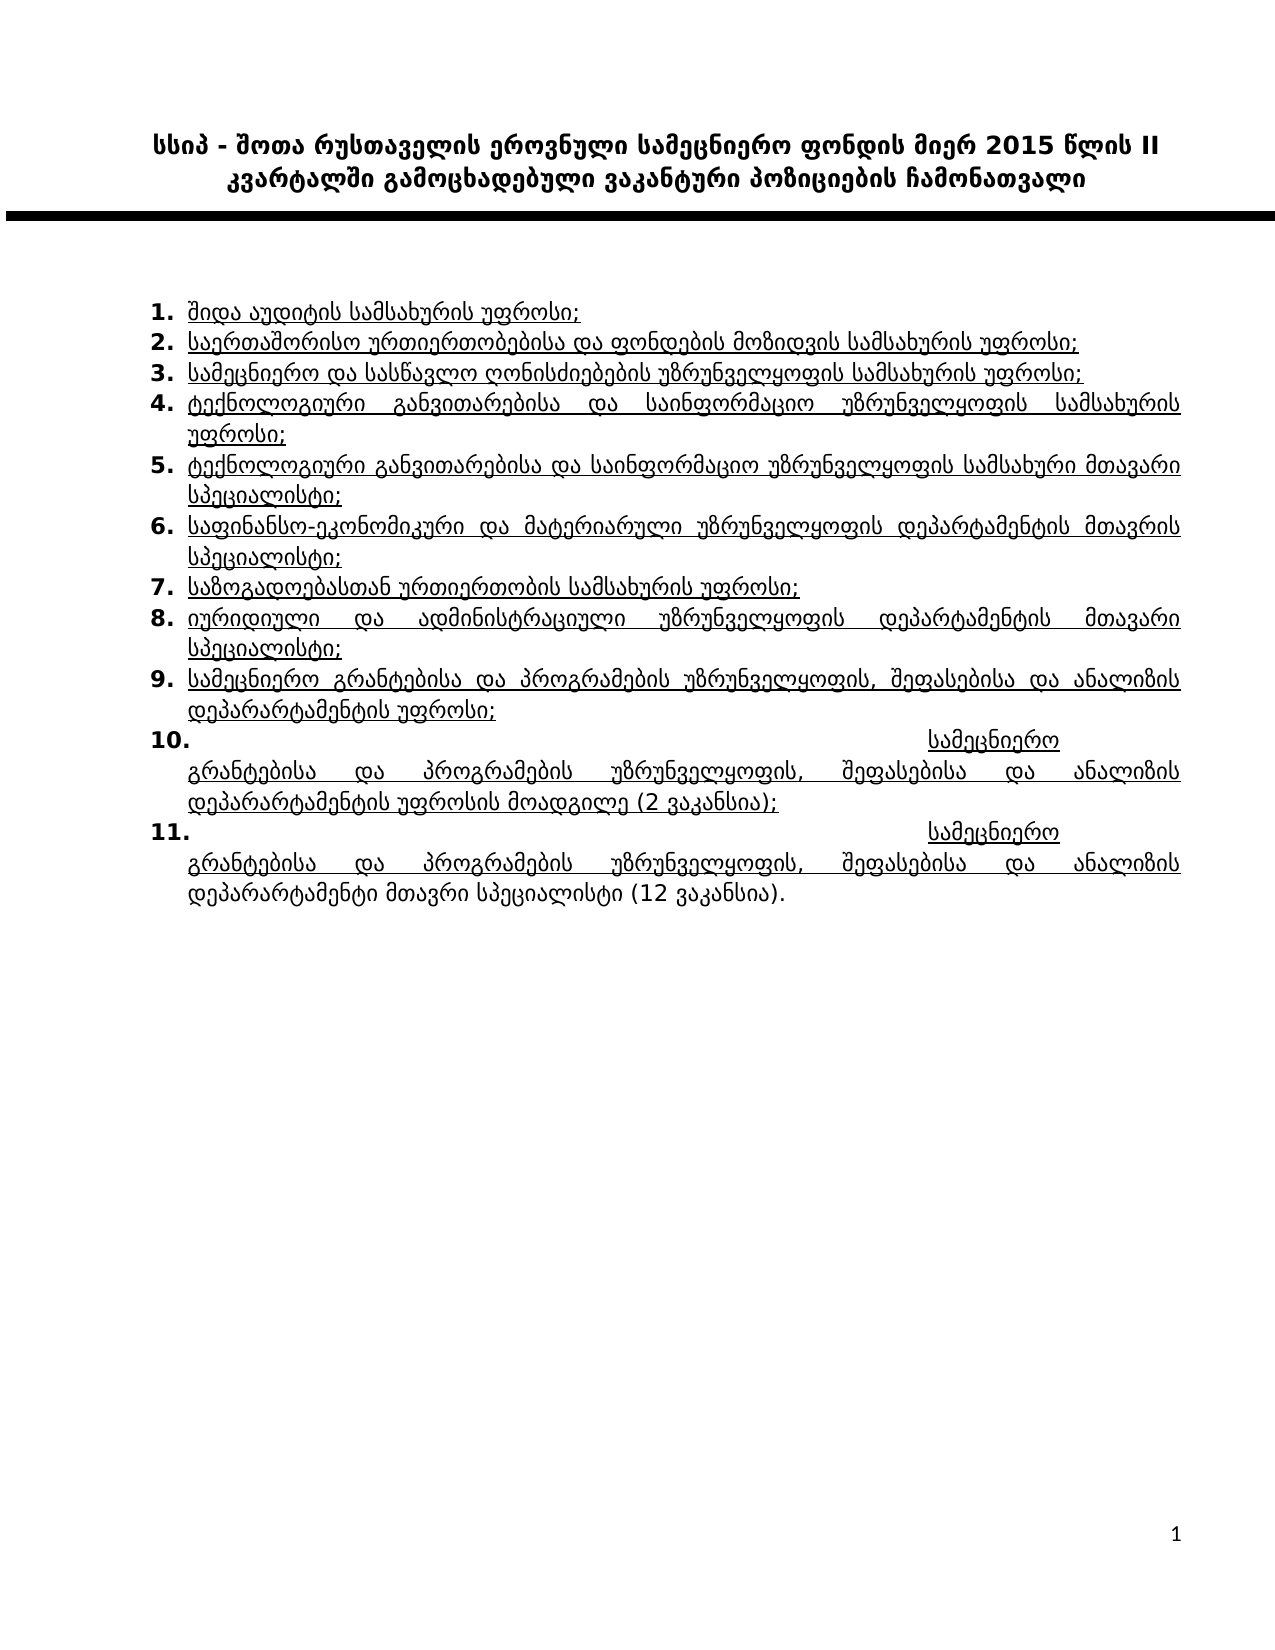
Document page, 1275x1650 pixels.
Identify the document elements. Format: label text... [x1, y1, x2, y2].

list ტექნოლოგიური განვითარებისა და საინფორმაციო უზრუნველყოფის სამსახურის უფროსი; [150, 391, 1181, 448]
list საზოგადოებასთან ურთიერთობის სამსახურის უფროსი; [150, 574, 1181, 601]
list სამეცნიერო გრანტებისა და პროგრამების უზრუნველყოფის, შეფასებისა და ანალიზის დეპარარტამენტის უფროსი; [150, 666, 1181, 723]
list სამეცნიერო და სასწავლო ღონისძიებების უზრუნველყოფის სამსახურის უფროსი; [150, 360, 1181, 387]
list საერთაშორისო ურთიერთობებისა და ფონდების მოზიდვის სამსახურის უფროსი; [150, 329, 1181, 356]
list იურიდიული და ადმინისტრაციული უზრუნველყოფის დეპარტამენტის მთავარი სპეციალისტი; [150, 605, 1181, 662]
list ტექნოლოგიური განვითარებისა და საინფორმაციო უზრუნველყოფის სამსახური მთავარი სპეციალისტი; [150, 452, 1181, 509]
list საფინანსო-ეკონომიკური და მატერიარული უზრუნველყოფის დეპარტამენტის მთავრის სპეციალისტი; [150, 513, 1181, 570]
text სსიპ - შოთა რუსთაველის ეროვნული სამეცნიერო ფონდის მიერ 2015 წლის II კვარტალში გამოცხადებული ვაკანტური პოზიციების ჩამონათვალი [112, 131, 1200, 194]
list სამეცნიერო გრანტებისა და პროგრამების უზრუნველყოფის, შეფასებისა და ანალიზის დეპარარტამენტის უფროსის მოადგილე (2 ვაკანსია); [150, 727, 1181, 815]
list შიდა აუდიტის სამსახურის უფროსი; [150, 299, 1181, 325]
list სამეცნიერო გრანტებისა და პროგრამების უზრუნველყოფის, შეფასებისა და ანალიზის დეპარარტამენტი მთავრი სპეციალისტი (12 ვაკანსია). [150, 819, 1181, 907]
